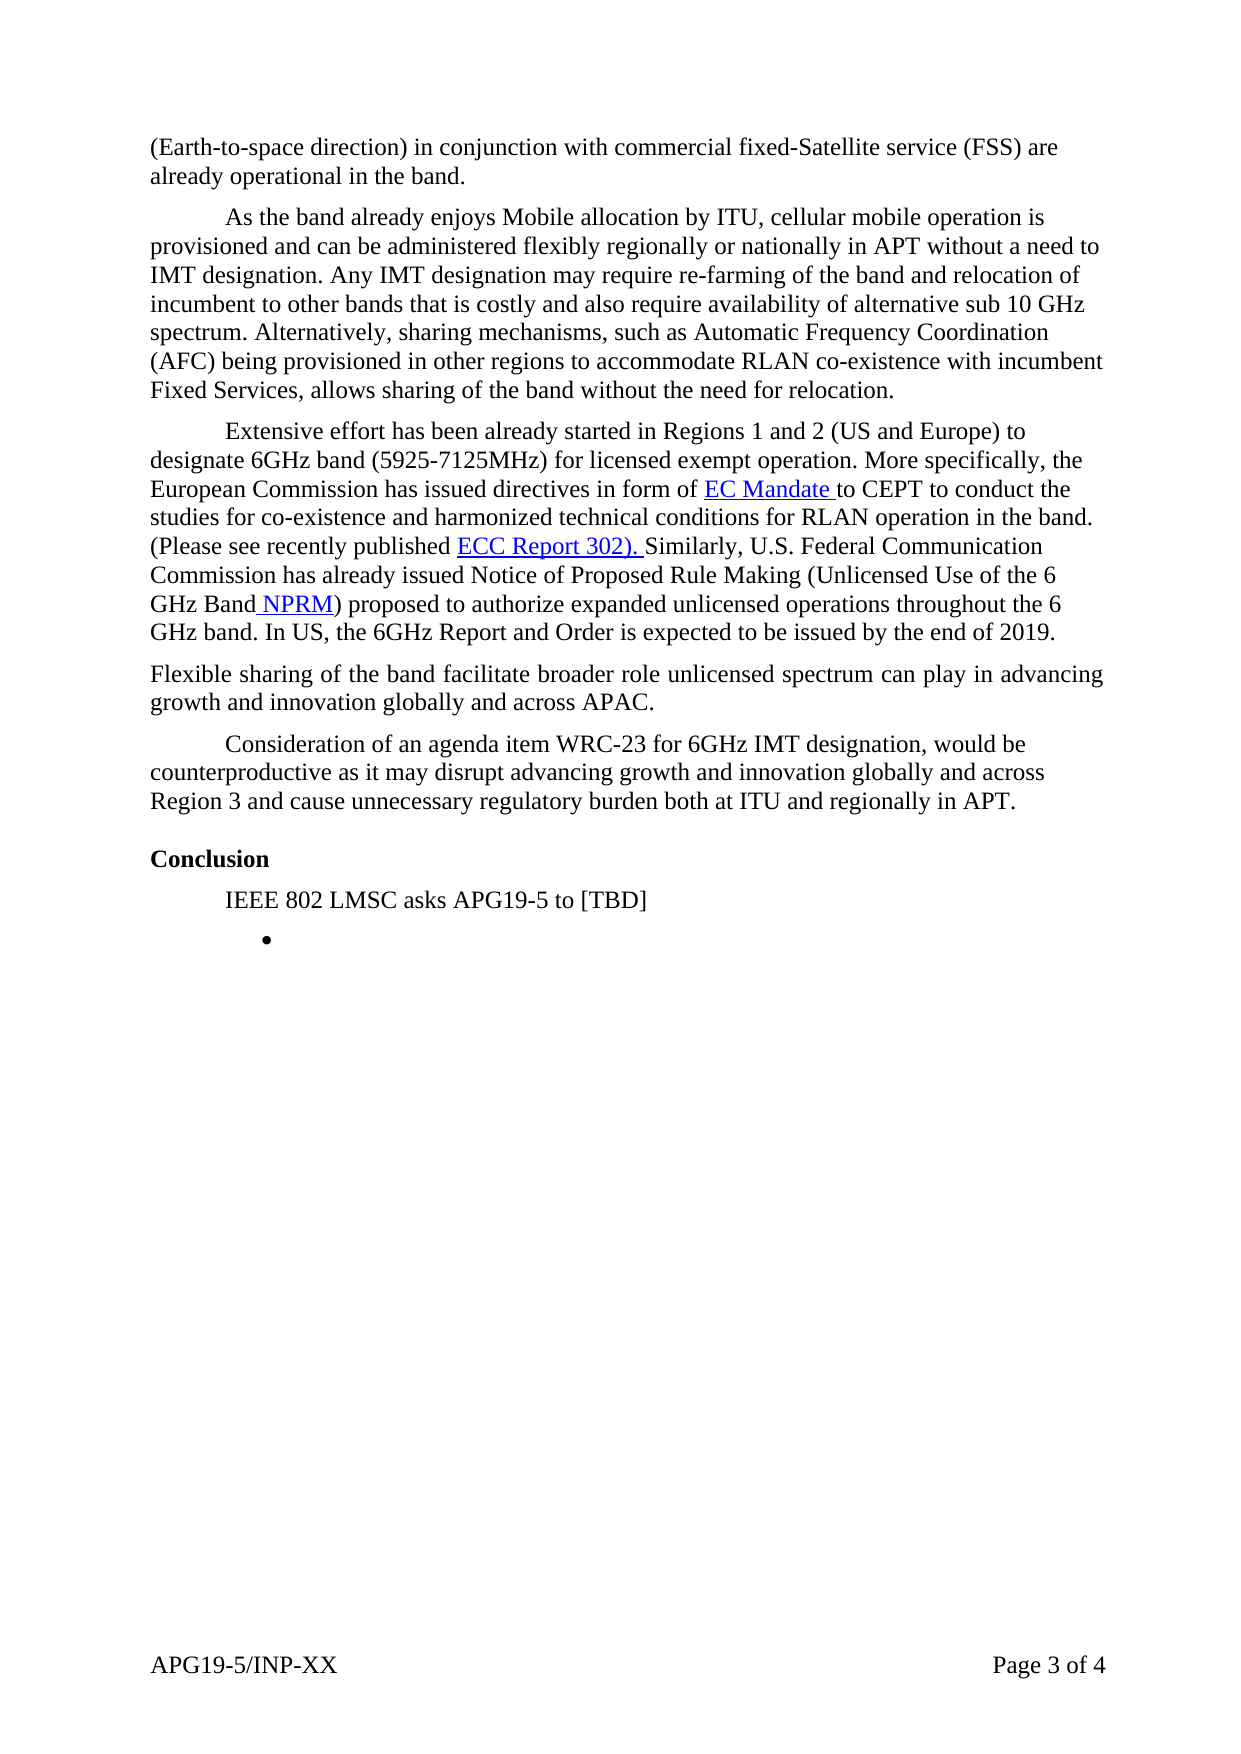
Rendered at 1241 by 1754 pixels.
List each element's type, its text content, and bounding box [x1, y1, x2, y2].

text Flexible sharing of the band facilitate broader role unlicensed spectrum can play in advancing growth and innovation globally and across APAC. [150, 659, 1105, 716]
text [150, 132, 1105, 190]
text Consideration of an agenda item WRC-23 for 6GHz IMT designation, would be counterproductive as it may disrupt advancing growth and innovation globally and across Region 3 and cause unnecessary regulatory burden both at ITU and regionally in APT. [150, 729, 1105, 815]
text Conclusion [150, 844, 1105, 872]
text IEEE 802 LMSC asks APG19-5 to [TBD] [150, 885, 1105, 914]
text As the band already enjoys Mobile allocation by ITU, cellular mobile operation is provisioned and can be administered flexibly regionally or nationally in APT without a need to IMT designation. Any IMT designation may require re-farming of the band and relocation of incumbent to other bands that is costly and also require availability of alternative sub 10 GHz spectrum. Alternatively, sharing mechanisms, such as Automatic Frequency Coordination (AFC) being provisioned in other regions to accommodate RLAN co-existence with incumbent Fixed Services, allows sharing of the band without the need for relocation. [150, 202, 1105, 404]
text Extensive effort has been already started in Regions 1 and 2 (US and Europe) to designate 6GHz band (5925-7125MHz) for licensed exempt operation. More specifically, the European Commission has issued directives in form of EC Mandate to CEPT to conduct the studies for co-existence and harmonized technical conditions for RLAN operation in the band. (Please see recently published ECC Report 302). Similarly, U.S. Federal Communication Commission has already issued Notice of Proposed Rule Making (Unlicensed Use of the 6 GHz Band NPRM) proposed to authorize expanded unlicensed operations throughout the 6 GHz band. In US, the 6GHz Report and Order is expected to be issued by the end of 2019. [150, 416, 1105, 646]
